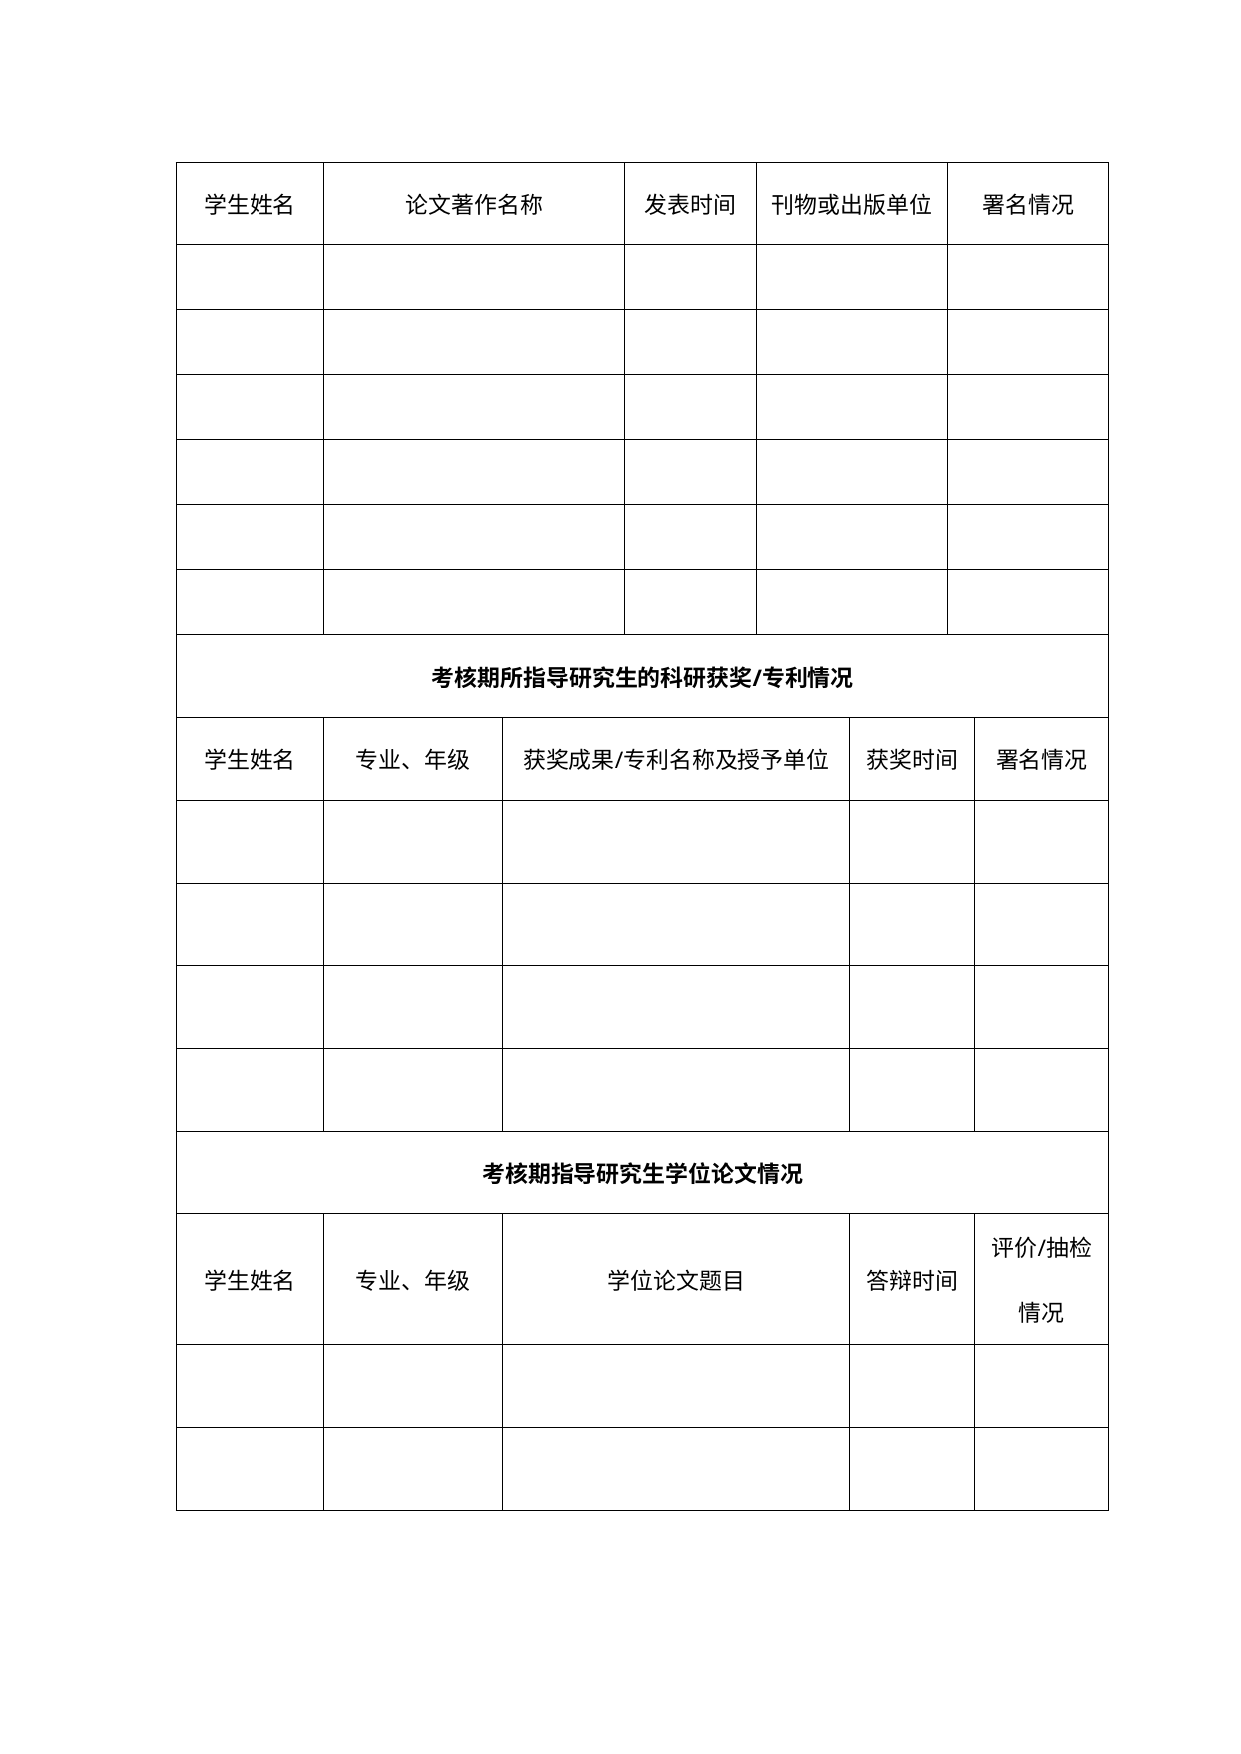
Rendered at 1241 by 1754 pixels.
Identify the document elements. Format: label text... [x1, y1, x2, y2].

table_cell 评价/抽检情况 [975, 1214, 1108, 1344]
table_cell [324, 310, 624, 374]
table_cell [625, 570, 756, 634]
table_cell [503, 1345, 849, 1427]
table_cell [757, 310, 947, 374]
table_cell [948, 440, 1108, 504]
table_cell [324, 375, 624, 439]
table_cell [177, 1345, 323, 1427]
table_cell [757, 440, 947, 504]
table_cell [625, 310, 756, 374]
table_cell 获奖时间 [850, 718, 974, 800]
table_cell [177, 245, 323, 309]
table_cell [850, 884, 974, 965]
table_cell [503, 966, 849, 1048]
table_cell [757, 505, 947, 569]
table_cell [324, 245, 624, 309]
table_cell [324, 440, 624, 504]
table_cell [177, 440, 323, 504]
table_cell 考核期所指导研究生的科研获奖/专利情况 [177, 635, 1108, 717]
table_cell 署名情况 [975, 718, 1108, 800]
table_cell 学生姓名 [177, 718, 323, 800]
table_cell [625, 440, 756, 504]
table_cell [177, 505, 323, 569]
table_cell [850, 1049, 974, 1131]
table_cell [757, 375, 947, 439]
table_cell [975, 966, 1108, 1048]
table_cell [975, 1428, 1108, 1510]
table_cell [948, 310, 1108, 374]
table_cell [503, 1428, 849, 1510]
table_cell [503, 1049, 849, 1131]
table_cell 专业、年级 [324, 1214, 502, 1344]
table_cell [177, 375, 323, 439]
table_cell [975, 884, 1108, 965]
table_cell [625, 245, 756, 309]
table_cell [757, 245, 947, 309]
table_cell [948, 570, 1108, 634]
table_cell 学位论文题目 [503, 1214, 849, 1344]
table_cell [503, 884, 849, 965]
table_cell 发表时间 [625, 163, 756, 244]
table_cell [177, 1049, 323, 1131]
table_cell [324, 801, 502, 882]
table_cell [324, 884, 502, 965]
table_cell 答辩时间 [850, 1214, 974, 1344]
table_cell [177, 801, 323, 882]
table_cell 专业、年级 [324, 718, 502, 800]
table_cell [850, 1345, 974, 1427]
table_cell [177, 884, 323, 965]
table_cell [975, 801, 1108, 882]
table_cell [850, 966, 974, 1048]
table_cell 署名情况 [948, 163, 1108, 244]
table_cell [625, 375, 756, 439]
table_cell 刊物或出版单位 [757, 163, 947, 244]
table_cell [850, 801, 974, 882]
table_cell [757, 570, 947, 634]
table_cell [625, 505, 756, 569]
table_cell [948, 245, 1108, 309]
table_cell 学生姓名 [177, 163, 323, 244]
table_cell [177, 570, 323, 634]
table_cell [948, 375, 1108, 439]
table_cell [324, 1428, 502, 1510]
table_cell [324, 1345, 502, 1427]
table_cell [177, 966, 323, 1048]
table_cell [324, 570, 624, 634]
table_cell [324, 505, 624, 569]
table_cell [324, 966, 502, 1048]
table_cell [850, 1428, 974, 1510]
table_cell [324, 1049, 502, 1131]
table_cell [177, 310, 323, 374]
table_cell [975, 1345, 1108, 1427]
table_cell [975, 1049, 1108, 1131]
table_cell 论文著作名称 [324, 163, 624, 244]
table_cell [177, 1428, 323, 1510]
table_cell 考核期指导研究生学位论文情况 [177, 1132, 1108, 1213]
table_cell [503, 801, 849, 882]
table_cell [948, 505, 1108, 569]
table_cell 学生姓名 [177, 1214, 323, 1344]
table_cell 获奖成果/专利名称及授予单位 [503, 718, 849, 800]
